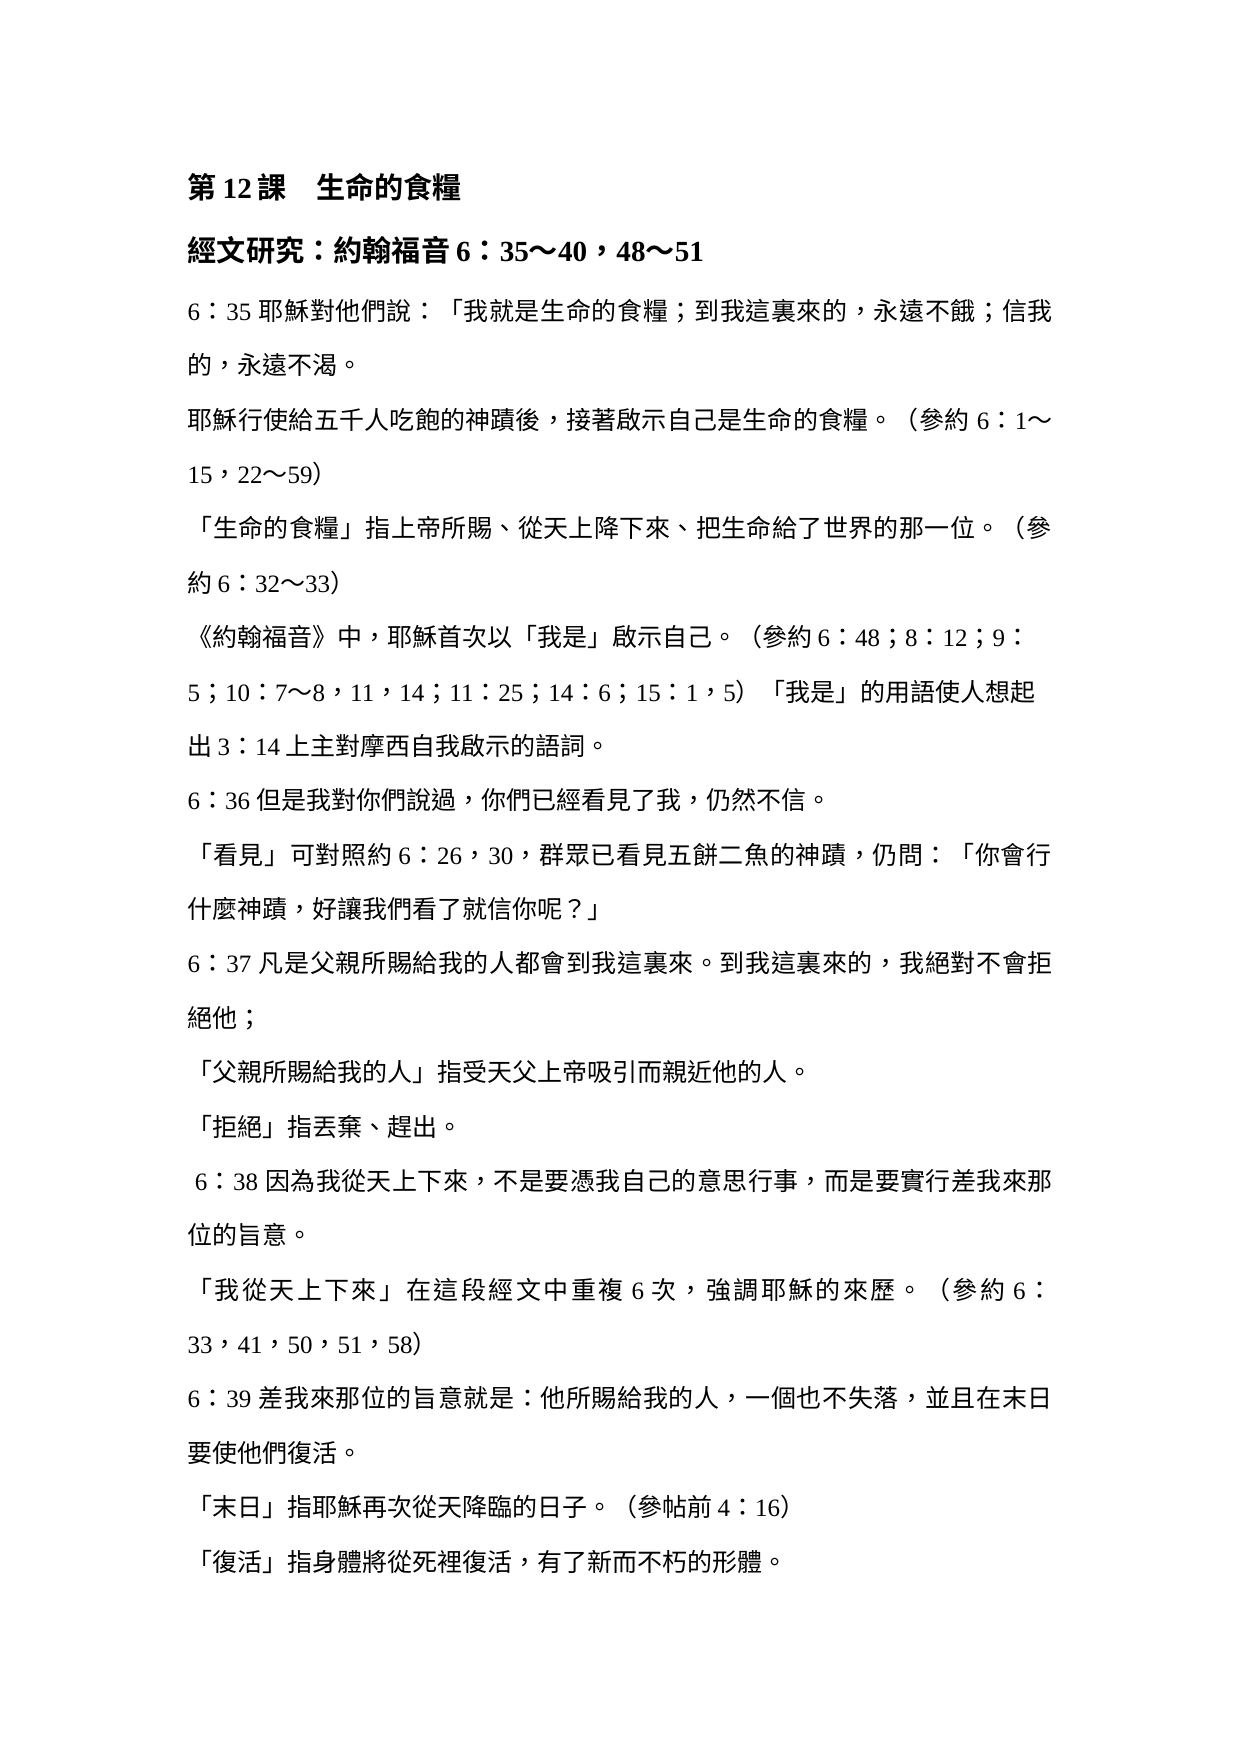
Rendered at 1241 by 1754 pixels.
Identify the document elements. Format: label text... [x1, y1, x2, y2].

text 6：39 差我來那位的旨意就是：他所賜給我的人，一個也不失落，並且在末日要使他們復活。 [187, 1379, 1053, 1469]
text 《約翰福音》中，耶穌首次以「我是」啟示自己。（參約6：48；8：12；9：5；10：7～8，11，14；11：25；14：6；15：1，5）「我是」的用語使人想起出3：14上主對摩西自我啟示的語詞。 [187, 618, 1053, 763]
text 6：38 因為我從天上下來，不是要憑我自己的意思行事，而是要實行差我來那位的旨意。 [187, 1161, 1053, 1252]
text 「末日」指耶穌再次從天降臨的日子。（參帖前4：16） [187, 1488, 1053, 1524]
text 「看見」可對照約6：26，30，群眾已看見五餅二魚的神蹟，仍問：「你會行什麼神蹟，好讓我們看了就信你呢？」 [187, 835, 1053, 926]
text 6：37 凡是父親所賜給我的人都會到我這裏來。到我這裏來的，我絕對不會拒絕他； [187, 944, 1053, 1034]
text 「我從天上下來」在這段經文中重複6次，強調耶穌的來歷。（參約6：33，41，50，51，58） [187, 1270, 1053, 1361]
text 「生命的食糧」指上帝所賜、從天上降下來、把生命給了世界的那一位。（參約6：32～33） [187, 509, 1053, 599]
text 6：36 但是我對你們說過，你們已經看見了我，仍然不信。 [187, 781, 1053, 817]
text 經文研究：約翰福音6：35～40，48～51 [187, 228, 1053, 270]
text 耶穌行使給五千人吃飽的神蹟後，接著啟示自己是生命的食糧。（參約6：1～15，22～59） [187, 400, 1053, 491]
text 第12課 生命的食糧 [187, 164, 1053, 207]
text 「復活」指身體將從死裡復活，有了新而不朽的形體。 [187, 1542, 1053, 1578]
text 「拒絕」指丟棄、趕出。 [187, 1107, 1053, 1143]
text 「父親所賜給我的人」指受天父上帝吸引而親近他的人。 [187, 1053, 1053, 1089]
text 6：35 耶穌對他們說：「我就是生命的食糧；到我這裏來的，永遠不餓；信我的，永遠不渴。 [187, 291, 1053, 382]
